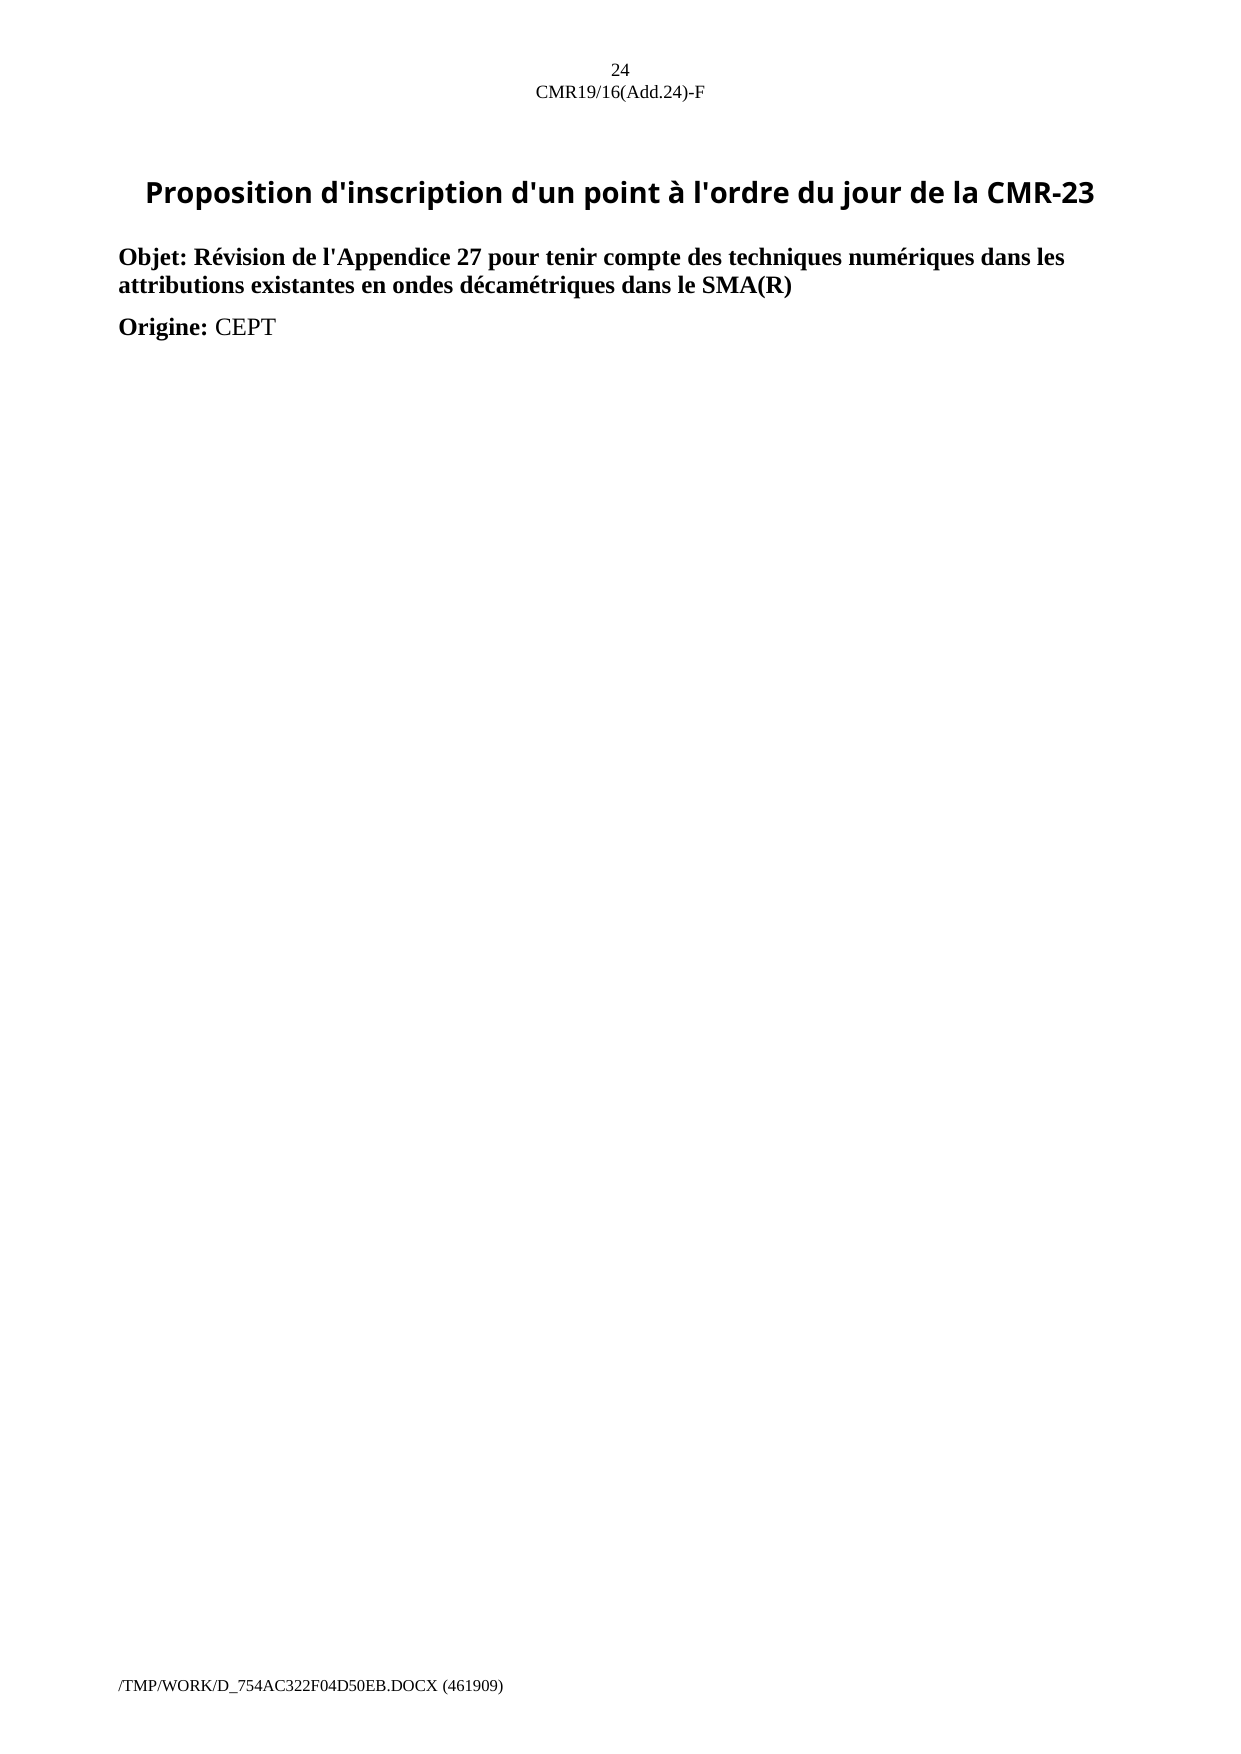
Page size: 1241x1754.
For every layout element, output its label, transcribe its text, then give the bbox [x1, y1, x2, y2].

text Origine: CEPT [118, 312, 1122, 340]
title Proposition d'inscription d'un point à l'ordre du jour de la CMR-23 [118, 173, 1122, 212]
text Objet: Révision de l'Appendice 27 pour tenir compte des techniques numériques dans les attributions existantes en ondes décamétriques dans le SMA(R) [118, 242, 1122, 299]
